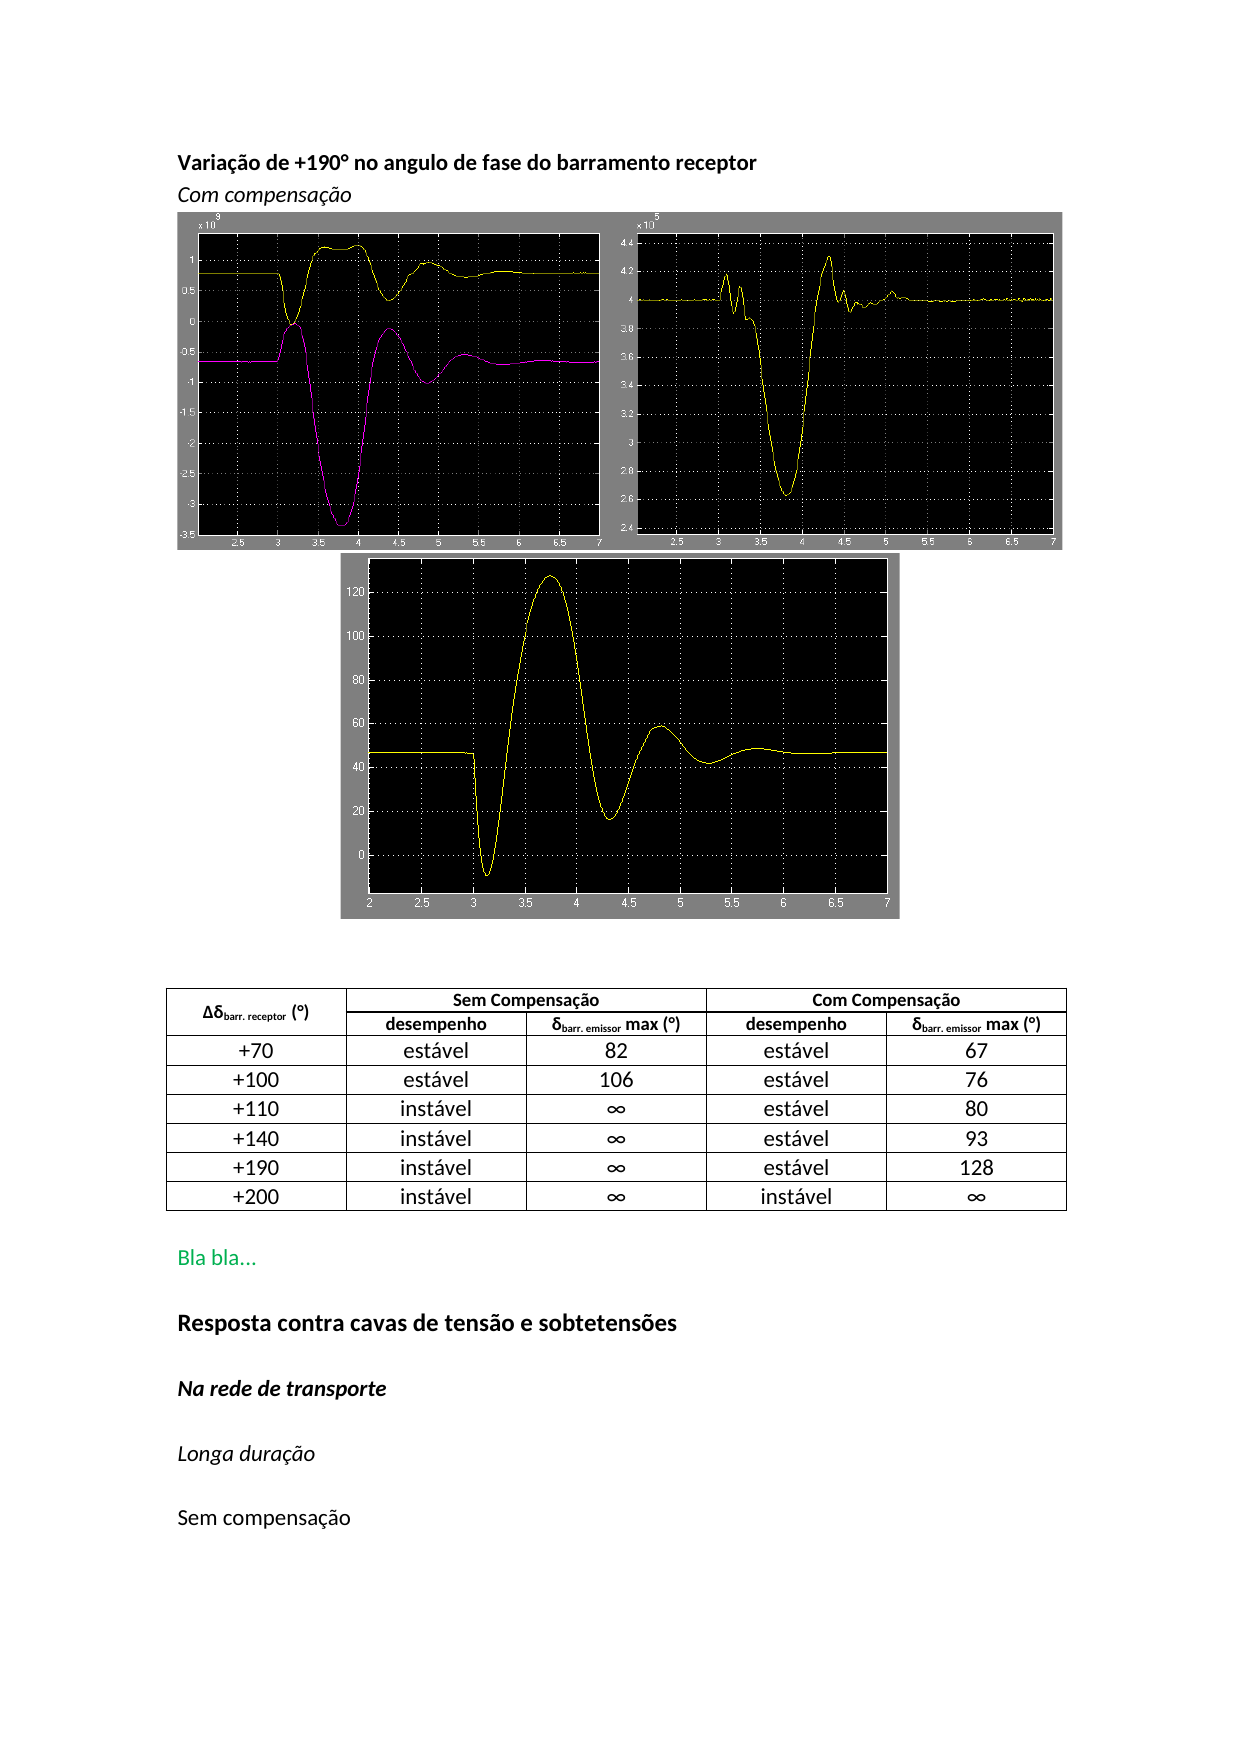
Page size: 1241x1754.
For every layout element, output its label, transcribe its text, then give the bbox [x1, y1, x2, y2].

table_cell ∞ [527, 1182, 706, 1210]
table_cell ∞ [527, 1124, 706, 1152]
text Na rede de transporte [177, 1374, 1063, 1403]
text Longa duração [177, 1439, 1063, 1467]
table_cell desempenho [707, 1013, 886, 1035]
table_cell ∞ [527, 1095, 706, 1123]
table_header Com Compensação [707, 989, 1066, 1011]
table_cell +190 [167, 1153, 346, 1181]
table_cell desempenho [347, 1013, 526, 1035]
table_cell δbarr. emissor max (°) [527, 1013, 706, 1035]
table_cell instável [347, 1095, 526, 1123]
table_cell estável [347, 1066, 526, 1093]
table_cell +140 [167, 1124, 346, 1152]
picture [177, 212, 1063, 550]
table_cell instável [347, 1153, 526, 1181]
table_header Δδbarr. receptor (°) [167, 989, 346, 1035]
table_cell 76 [887, 1066, 1066, 1093]
table_cell instável [707, 1182, 886, 1210]
table_cell δbarr. emissor max (°) [887, 1013, 1066, 1035]
table_cell 80 [887, 1095, 1066, 1123]
table_cell 82 [527, 1036, 706, 1064]
text Com compensação [177, 180, 1063, 208]
table_cell estável [707, 1066, 886, 1093]
table_cell 128 [887, 1153, 1066, 1181]
table_cell +110 [167, 1095, 346, 1123]
table_header Sem Compensação [347, 989, 706, 1011]
table_cell +70 [167, 1036, 346, 1064]
text Variação de +190° no angulo de fase do barramento receptor [177, 148, 1063, 176]
table_cell estável [707, 1153, 886, 1181]
picture [340, 553, 900, 919]
table_cell +200 [167, 1182, 346, 1210]
table_cell +100 [167, 1066, 346, 1093]
table_cell estável [347, 1036, 526, 1064]
table_cell 93 [887, 1124, 1066, 1152]
table_cell estável [707, 1124, 886, 1152]
table_cell instável [347, 1182, 526, 1210]
table_cell ∞ [527, 1153, 706, 1181]
text Resposta contra cavas de tensão e sobtetensões [177, 1307, 1063, 1338]
table_cell 67 [887, 1036, 1066, 1064]
table_cell 106 [527, 1066, 706, 1093]
table_cell ∞ [887, 1182, 1066, 1210]
text Bla bla... [177, 1243, 1063, 1271]
table_cell estável [707, 1036, 886, 1064]
text Sem compensação [177, 1503, 1063, 1531]
table_cell estável [707, 1095, 886, 1123]
table_cell instável [347, 1124, 526, 1152]
